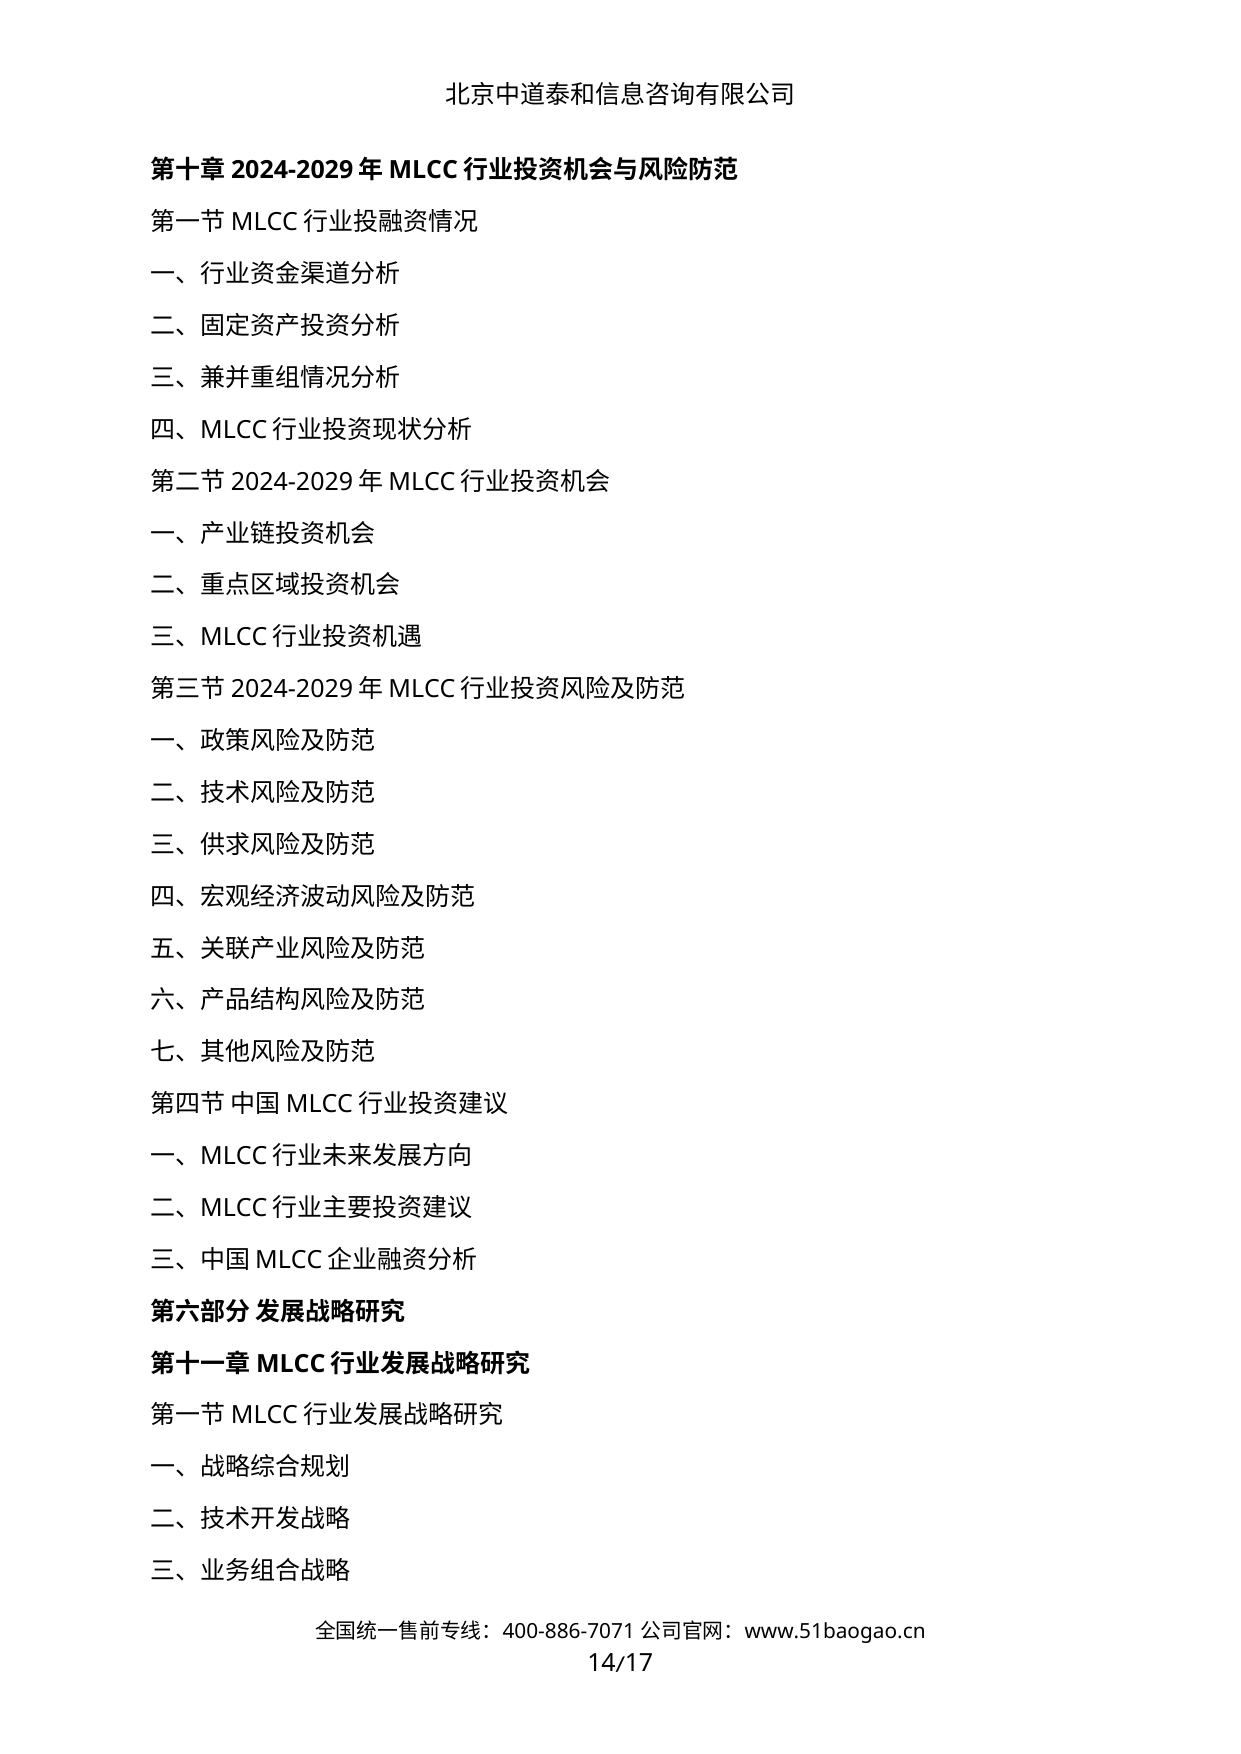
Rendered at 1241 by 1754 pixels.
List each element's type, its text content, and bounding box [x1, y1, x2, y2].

text 第三节 2024-2029年MLCC行业投资风险及防范 [150, 669, 1090, 705]
text 五、关联产业风险及防范 [150, 928, 1090, 964]
text 二、固定资产投资分析 [150, 306, 1090, 342]
text 第十一章 MLCC行业发展战略研究 [150, 1343, 1090, 1379]
text 七、其他风险及防范 [150, 1032, 1090, 1068]
text 三、供求风险及防范 [150, 824, 1090, 861]
text 一、行业资金渠道分析 [150, 254, 1090, 290]
text 二、MLCC行业主要投资建议 [150, 1187, 1090, 1224]
text 第一节 MLCC行业发展战略研究 [150, 1395, 1090, 1431]
text 三、中国MLCC企业融资分析 [150, 1239, 1090, 1276]
text 三、兼并重组情况分析 [150, 357, 1090, 394]
text 二、重点区域投资机会 [150, 565, 1090, 601]
text 一、战略综合规划 [150, 1447, 1090, 1483]
text 六、产品结构风险及防范 [150, 980, 1090, 1016]
text 三、MLCC行业投资机遇 [150, 617, 1090, 653]
text 二、技术开发战略 [150, 1499, 1090, 1535]
text 三、业务组合战略 [150, 1551, 1090, 1587]
text 第六部分 发展战略研究 [150, 1291, 1090, 1327]
text 四、宏观经济波动风险及防范 [150, 876, 1090, 912]
text 第四节 中国MLCC行业投资建议 [150, 1084, 1090, 1120]
text 第二节 2024-2029年MLCC行业投资机会 [150, 461, 1090, 497]
text 一、产业链投资机会 [150, 513, 1090, 549]
text 四、MLCC行业投资现状分析 [150, 409, 1090, 446]
text 二、技术风险及防范 [150, 772, 1090, 809]
text 一、MLCC行业未来发展方向 [150, 1136, 1090, 1172]
text 一、政策风险及防范 [150, 721, 1090, 757]
text 第一节 MLCC行业投融资情况 [150, 202, 1090, 238]
text 第十章 2024-2029年MLCC行业投资机会与风险防范 [150, 150, 1090, 186]
